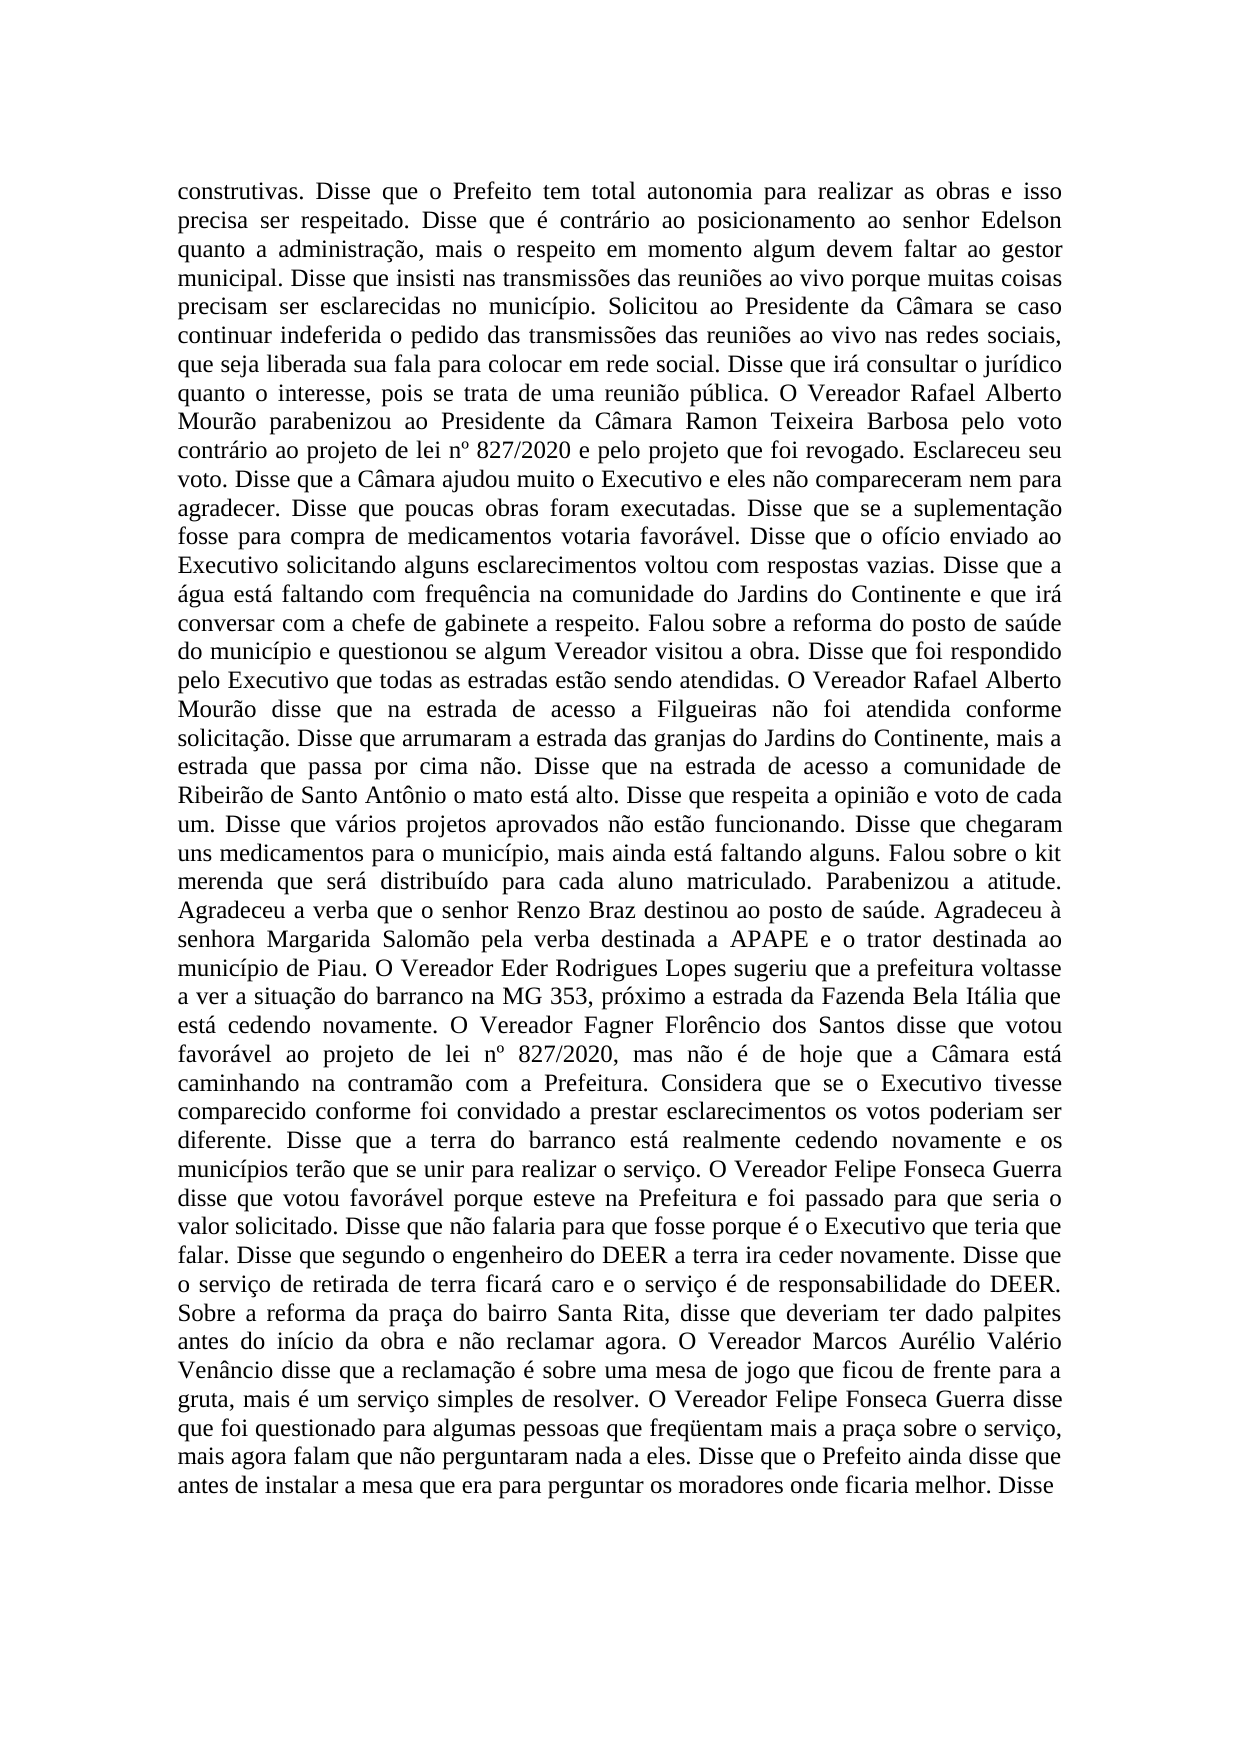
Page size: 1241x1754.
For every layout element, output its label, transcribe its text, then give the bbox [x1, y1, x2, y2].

text construtivas. Disse que o Prefeito tem total autonomia para realizar as obras e isso precisa ser respeitado. Disse que é contrário ao posicionamento ao senhor Edelson quanto a administração, mais o respeito em momento algum devem faltar ao gestor municipal. Disse que insisti nas transmissões das reuniões ao vivo porque muitas coisas precisam ser esclarecidas no município. Solicitou ao Presidente da Câmara se caso continuar indeferida o pedido das transmissões das reuniões ao vivo nas redes sociais, que seja liberada sua fala para colocar em rede social. Disse que irá consultar o jurídico quanto o interesse, pois se trata de uma reunião pública. O Vereador Rafael Alberto Mourão parabenizou ao Presidente da Câmara Ramon Teixeira Barbosa pelo voto contrário ao projeto de lei nº 827/2020 e pelo projeto que foi revogado. Esclareceu seu voto. Disse que a Câmara ajudou muito o Executivo e eles não compareceram nem para agradecer. Disse que poucas obras foram executadas. Disse que se a suplementação fosse para compra de medicamentos votaria favorável. Disse que o ofício enviado ao Executivo solicitando alguns esclarecimentos voltou com respostas vazias. Disse que a água está faltando com frequência na comunidade do Jardins do Continente e que irá conversar com a chefe de gabinete a respeito. Falou sobre a reforma do posto de saúde do município e questionou se algum Vereador visitou a obra. Disse que foi respondido pelo Executivo que todas as estradas estão sendo atendidas. O Vereador Rafael Alberto Mourão disse que na estrada de acesso a Filgueiras não foi atendida conforme solicitação. Disse que arrumaram a estrada das granjas do Jardins do Continente, mais a estrada que passa por cima não. Disse que na estrada de acesso a comunidade de Ribeirão de Santo Antônio o mato está alto. Disse que respeita a opinião e voto de cada um. Disse que vários projetos aprovados não estão funcionando. Disse que chegaram uns medicamentos para o município, mais ainda está faltando alguns. Falou sobre o kit merenda que será distribuído para cada aluno matriculado. Parabenizou a atitude. Agradeceu a verba que o senhor Renzo Braz destinou ao posto de saúde. Agradeceu à senhora Margarida Salomão pela verba destinada a APAPE e o trator destinada ao município de Piau. O Vereador Eder Rodrigues Lopes sugeriu que a prefeitura voltasse a ver a situação do barranco na MG 353, próximo a estrada da Fazenda Bela Itália que está cedendo novamente. O Vereador Fagner Florêncio dos Santos disse que votou favorável ao projeto de lei nº 827/2020, mas não é de hoje que a Câmara está caminhando na contramão com a Prefeitura. Considera que se o Executivo tivesse comparecido conforme foi convidado a prestar esclarecimentos os votos poderiam ser diferente. Disse que a terra do barranco está realmente cedendo novamente e os municípios terão que se unir para realizar o serviço. O Vereador Felipe Fonseca Guerra disse que votou favorável porque esteve na Prefeitura e foi passado para que seria o valor solicitado. Disse que não falaria para que fosse porque é o Executivo que teria que falar. Disse que segundo o engenheiro do DEER a terra ira ceder novamente. Disse que o serviço de retirada de terra ficará caro e o serviço é de responsabilidade do DEER. Sobre a reforma da praça do bairro Santa Rita, disse que deveriam ter dado palpites antes do início da obra e não reclamar agora. O Vereador Marcos Aurélio Valério Venâncio disse que a reclamação é sobre uma mesa de jogo que ficou de frente para a gruta, mais é um serviço simples de resolver. O Vereador Felipe Fonseca Guerra disse que foi questionado para algumas pessoas que freqüentam mais a praça sobre o serviço, mais agora falam que não perguntaram nada a eles. Disse que o Prefeito ainda disse que antes de instalar a mesa que era para perguntar os moradores onde ficaria melhor. Disse [177, 176, 1063, 1499]
